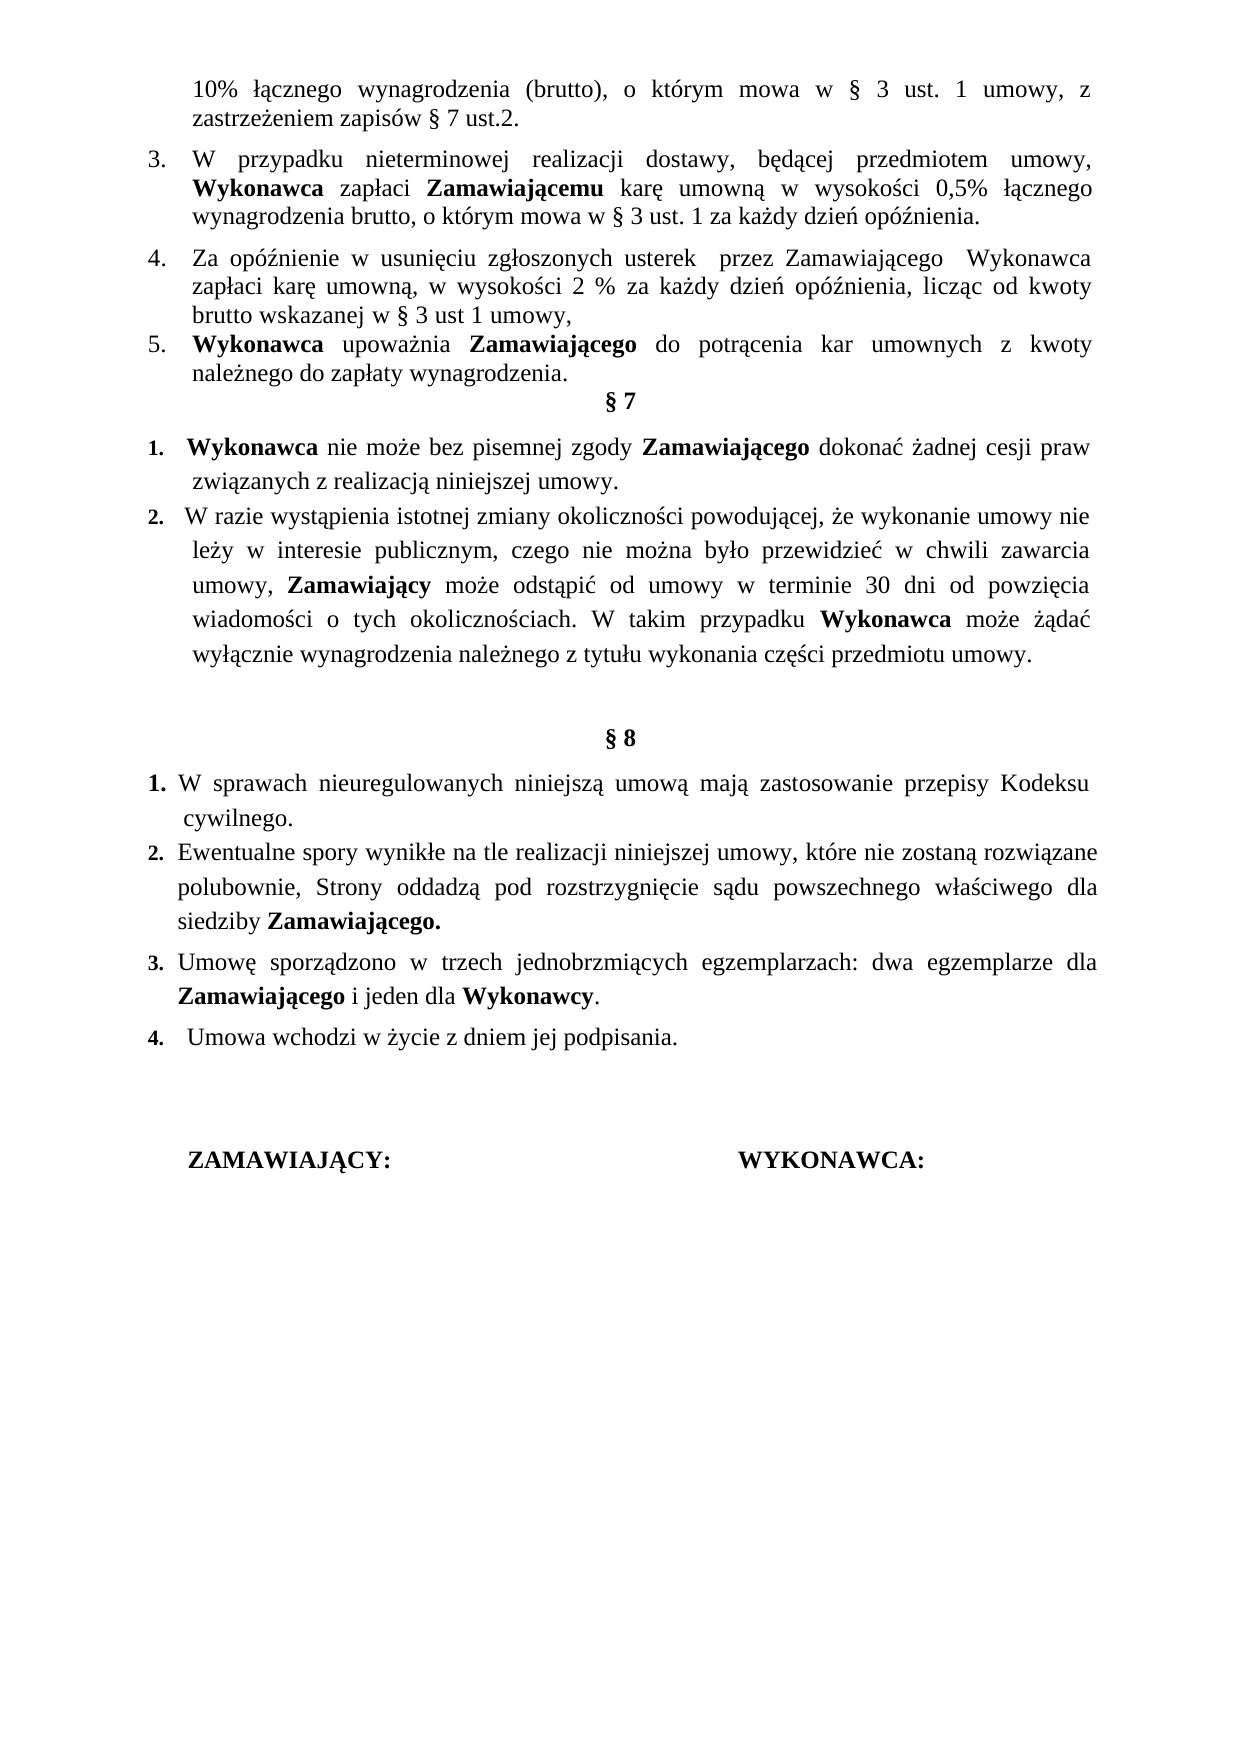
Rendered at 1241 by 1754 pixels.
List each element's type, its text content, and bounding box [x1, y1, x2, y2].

list Umowę sporządzono w trzech jednobrzmiących egzemplarzach: dwa egzemplarze dla Zamawiającego i jeden dla Wykonawcy. [148, 943, 1098, 1012]
list Wykonawca upoważnia Zamawiającego do potrącenia kar umownych z kwoty należnego do zapłaty wynagrodzenia. [148, 329, 1093, 386]
list Umowa wchodzi w życie z dniem jej podpisania. [148, 1018, 1098, 1052]
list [148, 74, 1093, 131]
text 1. W sprawach nieuregulowanych niniejszą umową mają zastosowanie przepisy Kodeksu cywilnego. [148, 764, 1091, 833]
list W przypadku nieterminowej realizacji dostawy, będącej przedmiotem umowy, Wykonawca zapłaci Zamawiającemu karę umowną w wysokości 0,5% łącznego wynagrodzenia brutto, o którym mowa w § 3 ust. 1 za każdy dzień opóźnienia. [148, 144, 1093, 230]
text § 7 [148, 386, 1093, 415]
text § 8 [148, 723, 1093, 751]
list Ewentualne spory wynikłe na tle realizacji niniejszej umowy, które nie zostaną rozwiązane polubownie, Strony oddadzą pod rozstrzygnięcie sądu powszechnego właściwego dla siedziby Zamawiającego. [148, 833, 1098, 936]
list Za opóźnienie w usunięciu zgłoszonych usterek przez Zamawiającego Wykonawca zapłaci karę umowną, w wysokości 2 % za każdy dzień opóźnienia, licząc od kwoty brutto wskazanej w § 3 ust 1 umowy, [148, 243, 1093, 329]
list Wykonawca nie może bez pisemnej zgody Zamawiającego dokonać żadnej cesji praw związanych z realizacją niniejszej umowy. [148, 428, 1091, 497]
text ZAMAWIAJĄCY: WYKONAWCA: [148, 1145, 1093, 1173]
list W razie wystąpienia istotnej zmiany okoliczności powodującej, że wykonanie umowy nie leży w interesie publicznym, czego nie można było przewidzieć w chwili zawarcia umowy, Zamawiający może odstąpić od umowy w terminie 30 dni od powzięcia wiadomości o tych okolicznościach. W takim przypadku Wykonawca może żądać wyłącznie wynagrodzenia należnego z tytułu wykonania części przedmiotu umowy. [148, 497, 1091, 669]
